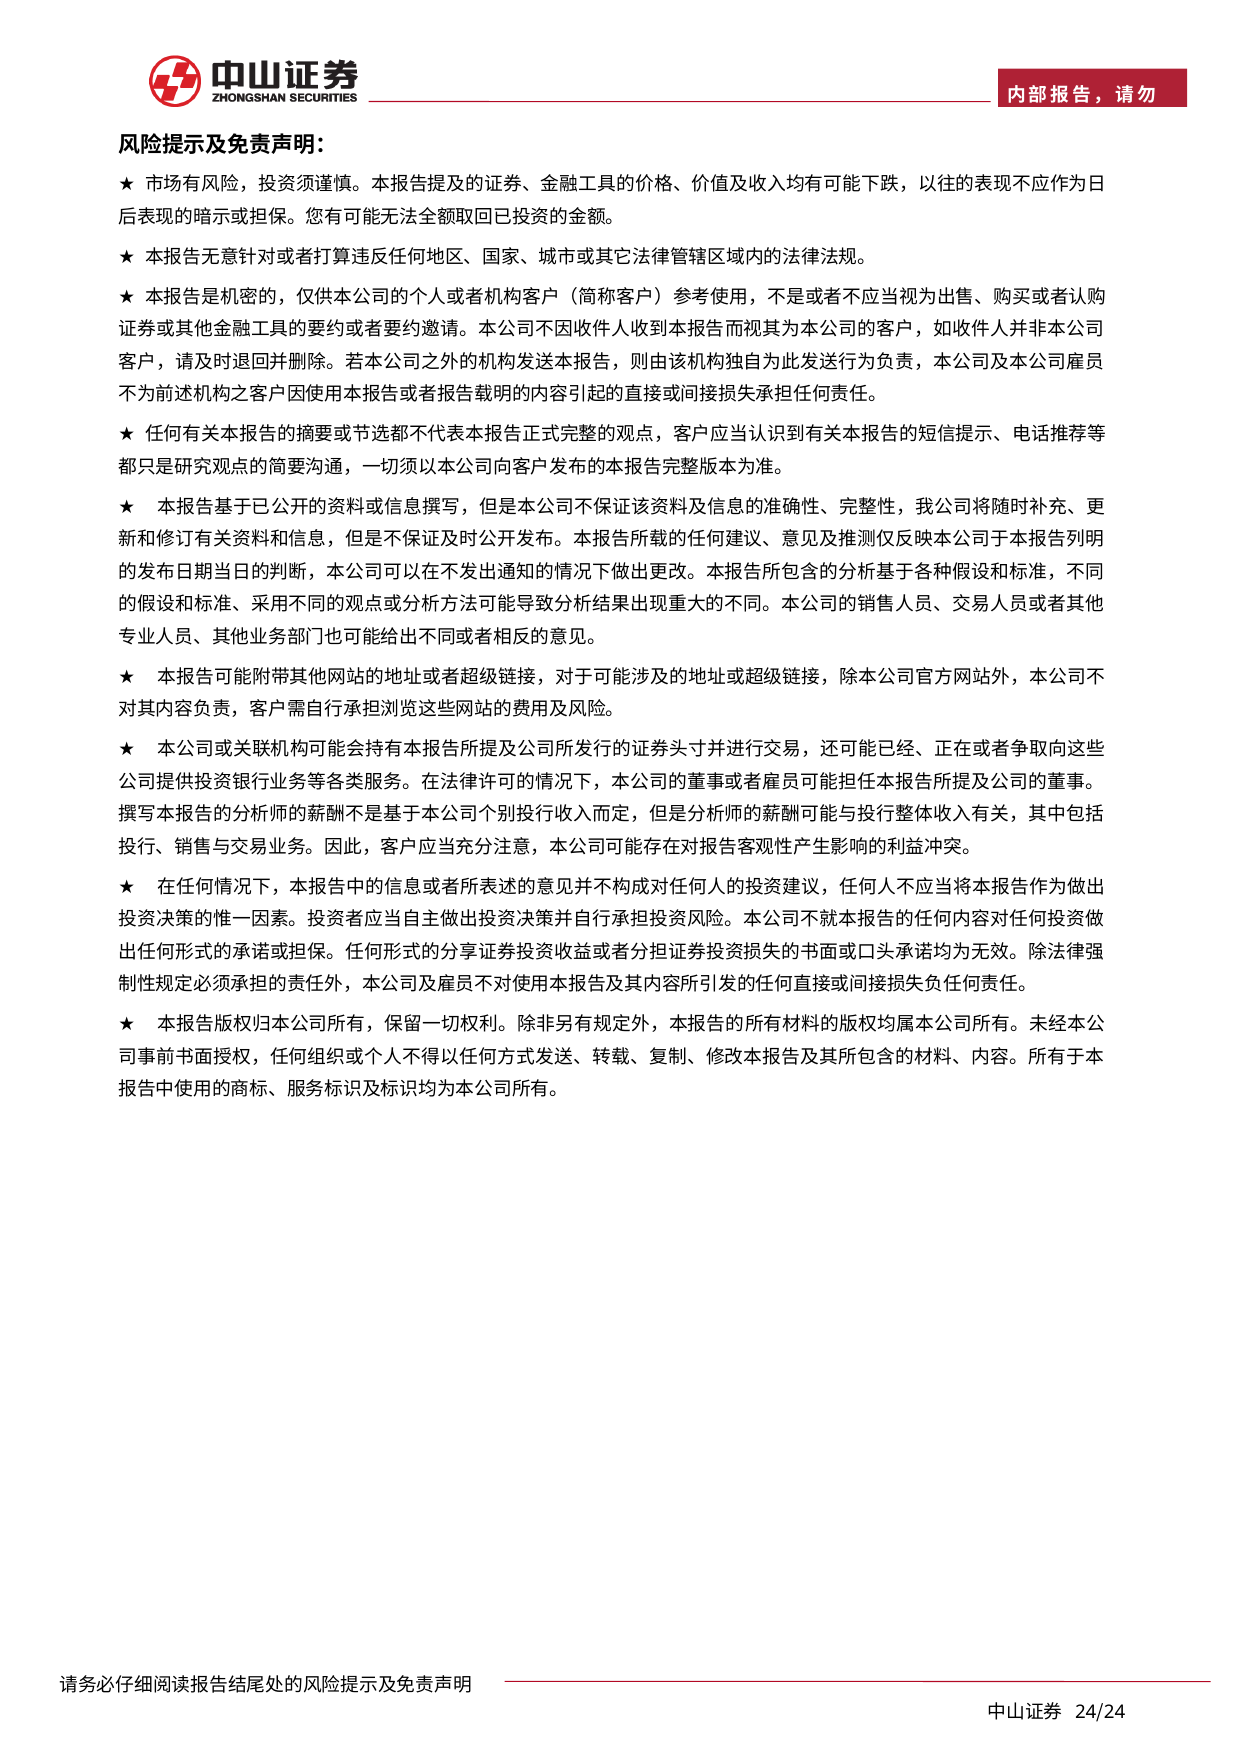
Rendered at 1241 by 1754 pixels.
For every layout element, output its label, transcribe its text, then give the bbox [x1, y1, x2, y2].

text ★ 市场有风险，投资须谨慎。本报告提及的证券、金融工具的价格、价值及收入均有可能下跌，以往的表现不应作为日后表现的暗示或担保。您有可能无法全额取回已投资的金额。 [118, 166, 1108, 231]
text ★ 本公司或关联机构可能会持有本报告所提及公司所发行的证券头寸并进行交易，还可能已经、正在或者争取向这些公司提供投资银行业务等各类服务。在法律许可的情况下，本公司的董事或者雇员可能担任本报告所提及公司的董事。撰写本报告的分析师的薪酬不是基于本公司个别投行收入而定，但是分析师的薪酬可能与投行整体收入有关，其中包括投行、销售与交易业务。因此，客户应当充分注意，本公司可能存在对报告客观性产生影响的利益冲突。 [118, 731, 1108, 861]
text ★ 本报告无意针对或者打算违反任何地区、国家、城市或其它法律管辖区域内的法律法规。 [118, 239, 1108, 271]
text 风险提示及免责声明： [118, 126, 1108, 159]
text ★ 任何有关本报告的摘要或节选都不代表本报告正式完整的观点，客户应当认识到有关本报告的短信提示、电话推荐等都只是研究观点的简要沟通，一切须以本公司向客户发布的本报告完整版本为准。 [118, 416, 1108, 481]
picture [138, 48, 369, 114]
text ★ 在任何情况下，本报告中的信息或者所表述的意见并不构成对任何人的投资建议，任何人不应当将本报告作为做出投资决策的惟一因素。投资者应当自主做出投资决策并自行承担投资风险。本公司不就本报告的任何内容对任何投资做出任何形式的承诺或担保。任何形式的分享证券投资收益或者分担证券投资损失的书面或口头承诺均为无效。除法律强制性规定必须承担的责任外，本公司及雇员不对使用本报告及其内容所引发的任何直接或间接损失负任何责任。 [118, 869, 1108, 999]
text ★ 本报告版权归本公司所有，保留一切权利。除非另有规定外，本报告的所有材料的版权均属本公司所有。未经本公司事前书面授权，任何组织或个人不得以任何方式发送、转载、复制、修改本报告及其所包含的材料、内容。所有于本报告中使用的商标、服务标识及标识均为本公司所有。 [118, 1006, 1108, 1104]
text ★ 本报告是机密的，仅供本公司的个人或者机构客户（简称客户）参考使用，不是或者不应当视为出售、购买或者认购证券或其他金融工具的要约或者要约邀请。本公司不因收件人收到本报告而视其为本公司的客户，如收件人并非本公司客户，请及时退回并删除。若本公司之外的机构发送本报告，则由该机构独自为此发送行为负责，本公司及本公司雇员不为前述机构之客户因使用本报告或者报告载明的内容引起的直接或间接损失承担任何责任。 [118, 279, 1108, 409]
text ★ 本报告可能附带其他网站的地址或者超级链接，对于可能涉及的地址或超级链接，除本公司官方网站外，本公司不对其内容负责，客户需自行承担浏览这些网站的费用及风险。 [118, 659, 1108, 724]
text ★ 本报告基于已公开的资料或信息撰写，但是本公司不保证该资料及信息的准确性、完整性，我公司将随时补充、更新和修订有关资料和信息，但是不保证及时公开发布。本报告所载的任何建议、意见及推测仅反映本公司于本报告列明的发布日期当日的判断，本公司可以在不发出通知的情况下做出更改。本报告所包含的分析基于各种假设和标准，不同的假设和标准、采用不同的观点或分析方法可能导致分析结果出现重大的不同。本公司的销售人员、交易人员或者其他专业人员、其他业务部门也可能给出不同或者相反的意见。 [118, 489, 1108, 651]
